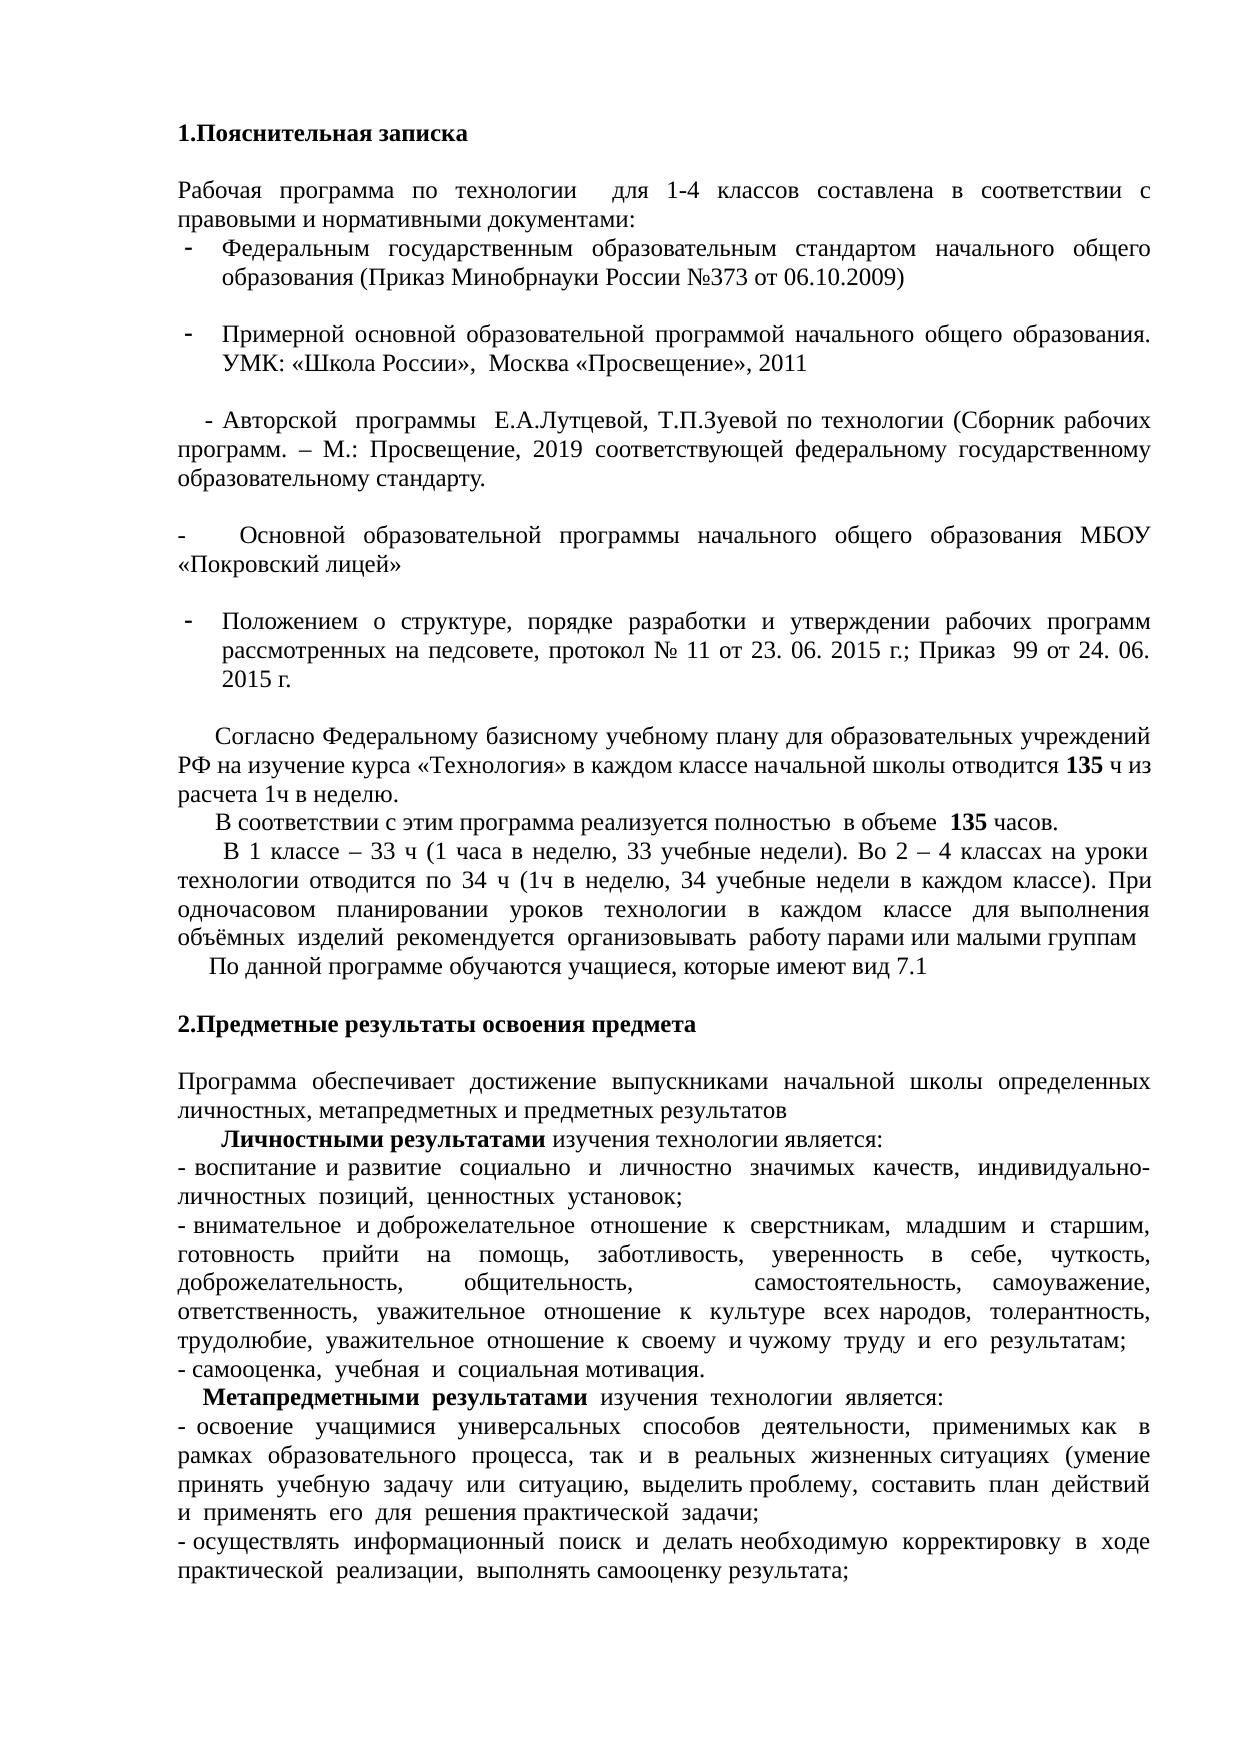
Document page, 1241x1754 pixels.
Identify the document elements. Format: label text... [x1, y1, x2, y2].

text Рабочая программа по технологии для 1-4 классов составлена в соответствии с правовыми и нормативными документами: [177, 176, 1152, 233]
list Положением о структуре, порядке разработки и утверждении рабочих программ рассмотренных на педсовете, протокол № 11 от 23. 06. 2015 г.; Приказ 99 от 24. 06. 2015 г. [184, 606, 1152, 692]
text Личностными результатами изучения технологии является: [177, 1124, 1152, 1152]
text 2.Предметные результаты освоения предмета [177, 1009, 1152, 1037]
list Федеральным государственным образовательным стандартом начального общего образования (Приказ Минобрнауки России №373 от 06.10.2009) [184, 233, 1152, 291]
text - самооценка, учебная и социальная мотивация. [177, 1354, 1152, 1382]
text - осуществлять информационный поиск и делать необходимую корректировку в ходе практической реализации, выполнять самооценку результата; [177, 1526, 1152, 1584]
text Метапредметными результатами изучения технологии является: [177, 1382, 1152, 1411]
text - Авторской программы Е.А.Лутцевой, Т.П.Зуевой по технологии (Сборник рабочих программ. – М.: Просвещение, 2019 соответствующей федеральному государственному образовательному стандарту. [177, 406, 1152, 492]
text - воспитание и развитие социально и личностно значимых качеств, индивидуально-личностных позиций, ценностных установок; [177, 1152, 1152, 1210]
text В соответствии с этим программа реализуется полностью в объеме 135 часов. [177, 807, 1152, 836]
text 1.Пояснительная записка [177, 118, 1152, 147]
text Программа обеспечивает достижение выпускниками начальной школы определенных личностных, метапредметных и предметных результатов [177, 1066, 1152, 1124]
text - внимательное и доброжелательное отношение к сверстникам, младшим и старшим, готовность прийти на помощь, заботливость, уверенность в себе, чуткость, доброжелательность, общительность, самостоятельность, самоуважение, ответственность, уважительное отношение к культуре всех народов, толерантность, трудолюбие, уважительное отношение к своему и чужому труду и его результатам; [177, 1210, 1152, 1354]
text - освоение учащимися универсальных способов деятельности, применимых как в рамках образовательного процесса, так и в реальных жизненных ситуациях (умение принять учебную задачу или ситуацию, выделить проблему, составить план действий и применять его для решения практической задачи; [177, 1411, 1152, 1526]
text В 1 классе – 33 ч (1 часа в неделю, 33 учебные недели). Во 2 – 4 классах на уроки технологии отводится по 34 ч (1ч в неделю, 34 учебные недели в каждом классе). При одночасовом планировании уроков технологии в каждом классе для выполнения объёмных изделий рекомендуется организовывать работу парами или малыми группам [177, 836, 1152, 951]
text - Основной образовательной программы начального общего образования МБОУ «Покровский лицей» [177, 520, 1152, 577]
list Примерной основной образовательной программой начального общего образования. УМК: «Школа России», Москва «Просвещение», 2011 [184, 319, 1152, 377]
text По данной программе обучаются учащиеся, которые имеют вид 7.1 [177, 951, 1152, 980]
text Согласно Федеральному базисному учебному плану для образовательных учреждений РФ на изучение курса «Технология» в каждом классе начальной школы отводится 135 ч из расчета 1ч в неделю. [177, 721, 1152, 807]
